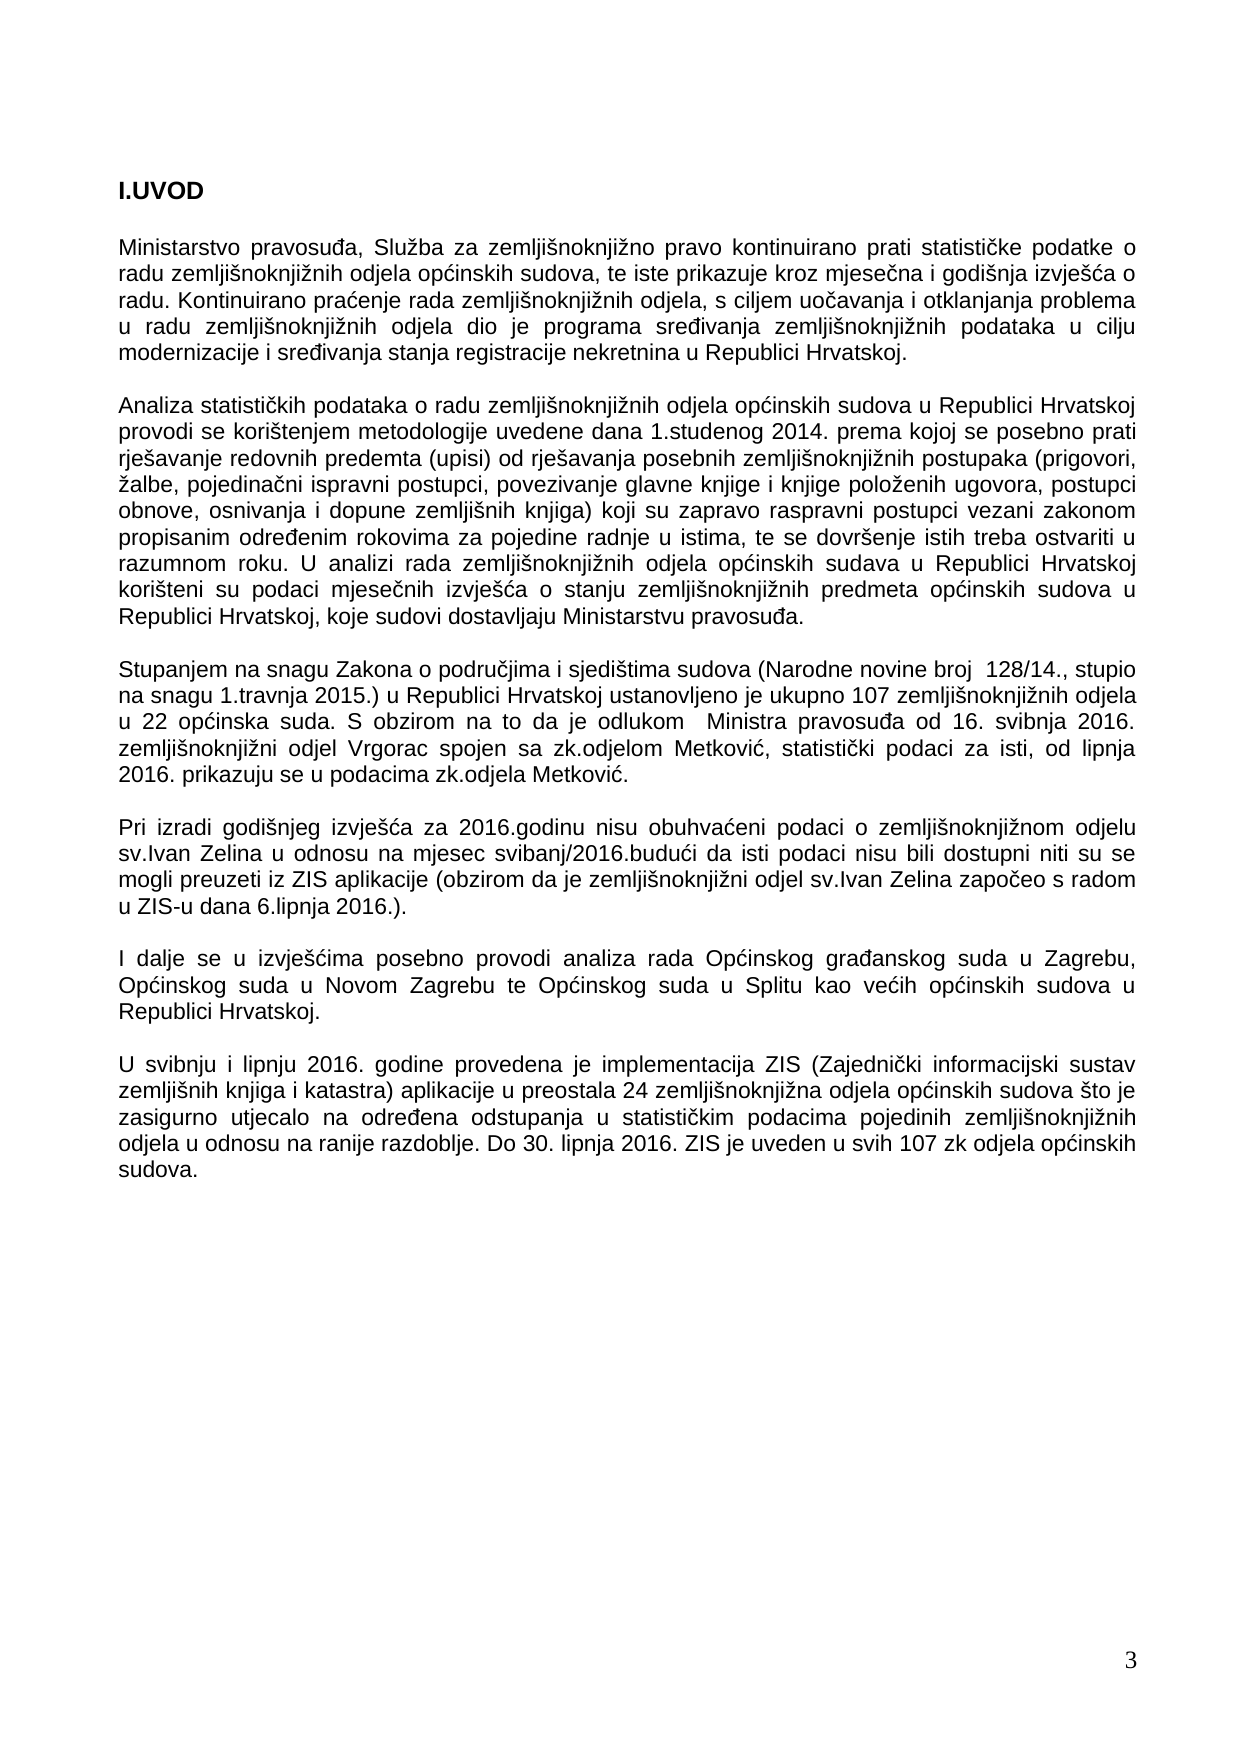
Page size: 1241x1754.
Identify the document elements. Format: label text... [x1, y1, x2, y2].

text I.UVOD [118, 176, 1137, 205]
text Ministarstvo pravosuđa, Služba za zemljišnoknjižno pravo kontinuirano prati statističke podatke o radu zemljišnoknjižnih odjela općinskih sudova, te iste prikazuje kroz mjesečna i godišnja izvješća o radu. Kontinuirano praćenje rada zemljišnoknjižnih odjela, s ciljem uočavanja i otklanjanja problema u radu zemljišnoknjižnih odjela dio je programa sređivanja zemljišnoknjižnih podataka u cilju modernizacije i sređivanja stanja registracije nekretnina u Republici Hrvatskoj. [118, 234, 1137, 366]
text I dalje se u izvješćima posebno provodi analiza rada Općinskog građanskog suda u Zagrebu, Općinskog suda u Novom Zagrebu te Općinskog suda u Splitu kao većih općinskih sudova u Republici Hrvatskoj. [118, 945, 1137, 1024]
text U svibnju i lipnju 2016. godine provedena je implementacija ZIS (Zajednički informacijski sustav zemljišnih knjiga i katastra) aplikacije u preostala 24 zemljišnoknjižna odjela općinskih sudova što je zasigurno utjecalo na određena odstupanja u statističkim podacima pojedinih zemljišnoknjižnih odjela u odnosu na ranije razdoblje. Do 30. lipnja 2016. ZIS je uveden u svih 107 zk odjela općinskih sudova. [118, 1051, 1137, 1183]
text Stupanjem na snagu Zakona o područjima i sjedištima sudova (Narodne novine broj 128/14., stupio na snagu 1.travnja 2015.) u Republici Hrvatskoj ustanovljeno je ukupno 107 zemljišnoknjižnih odjela u 22 općinska suda. S obzirom na to da je odlukom Ministra pravosuđa od 16. svibnja 2016. zemljišnoknjižni odjel Vrgorac spojen sa zk.odjelom Metković, statistički podaci za isti, od lipnja 2016. prikazuju se u podacima zk.odjela Metković. [118, 656, 1137, 787]
text Analiza statističkih podataka o radu zemljišnoknjižnih odjela općinskih sudova u Republici Hrvatskoj provodi se korištenjem metodologije uvedene dana 1.studenog 2014. prema kojoj se posebno prati rješavanje redovnih predemta (upisi) od rješavanja posebnih zemljišnoknjižnih postupaka (prigovori, žalbe, pojedinačni ispravni postupci, povezivanje glavne knjige i knjige položenih ugovora, postupci obnove, osnivanja i dopune zemljišnih knjiga) koji su zapravo raspravni postupci vezani zakonom propisanim određenim rokovima za pojedine radnje u istima, te se dovršenje istih treba ostvariti u razumnom roku. U analizi rada zemljišnoknjižnih odjela općinskih sudava u Republici Hrvatskoj korišteni su podaci mjesečnih izvješća o stanju zemljišnoknjižnih predmeta općinskih sudova u Republici Hrvatskoj, koje sudovi dostavljaju Ministarstvu pravosuđa. [118, 392, 1137, 629]
text Pri izradi godišnjeg izvješća za 2016.godinu nisu obuhvaćeni podaci o zemljišnoknjižnom odjelu sv.Ivan Zelina u odnosu na mjesec svibanj/2016.budući da isti podaci nisu bili dostupni niti su se mogli preuzeti iz ZIS aplikacije (obzirom da je zemljišnoknjižni odjel sv.Ivan Zelina započeo s radom u ZIS-u dana 6.lipnja 2016.). [118, 814, 1137, 919]
